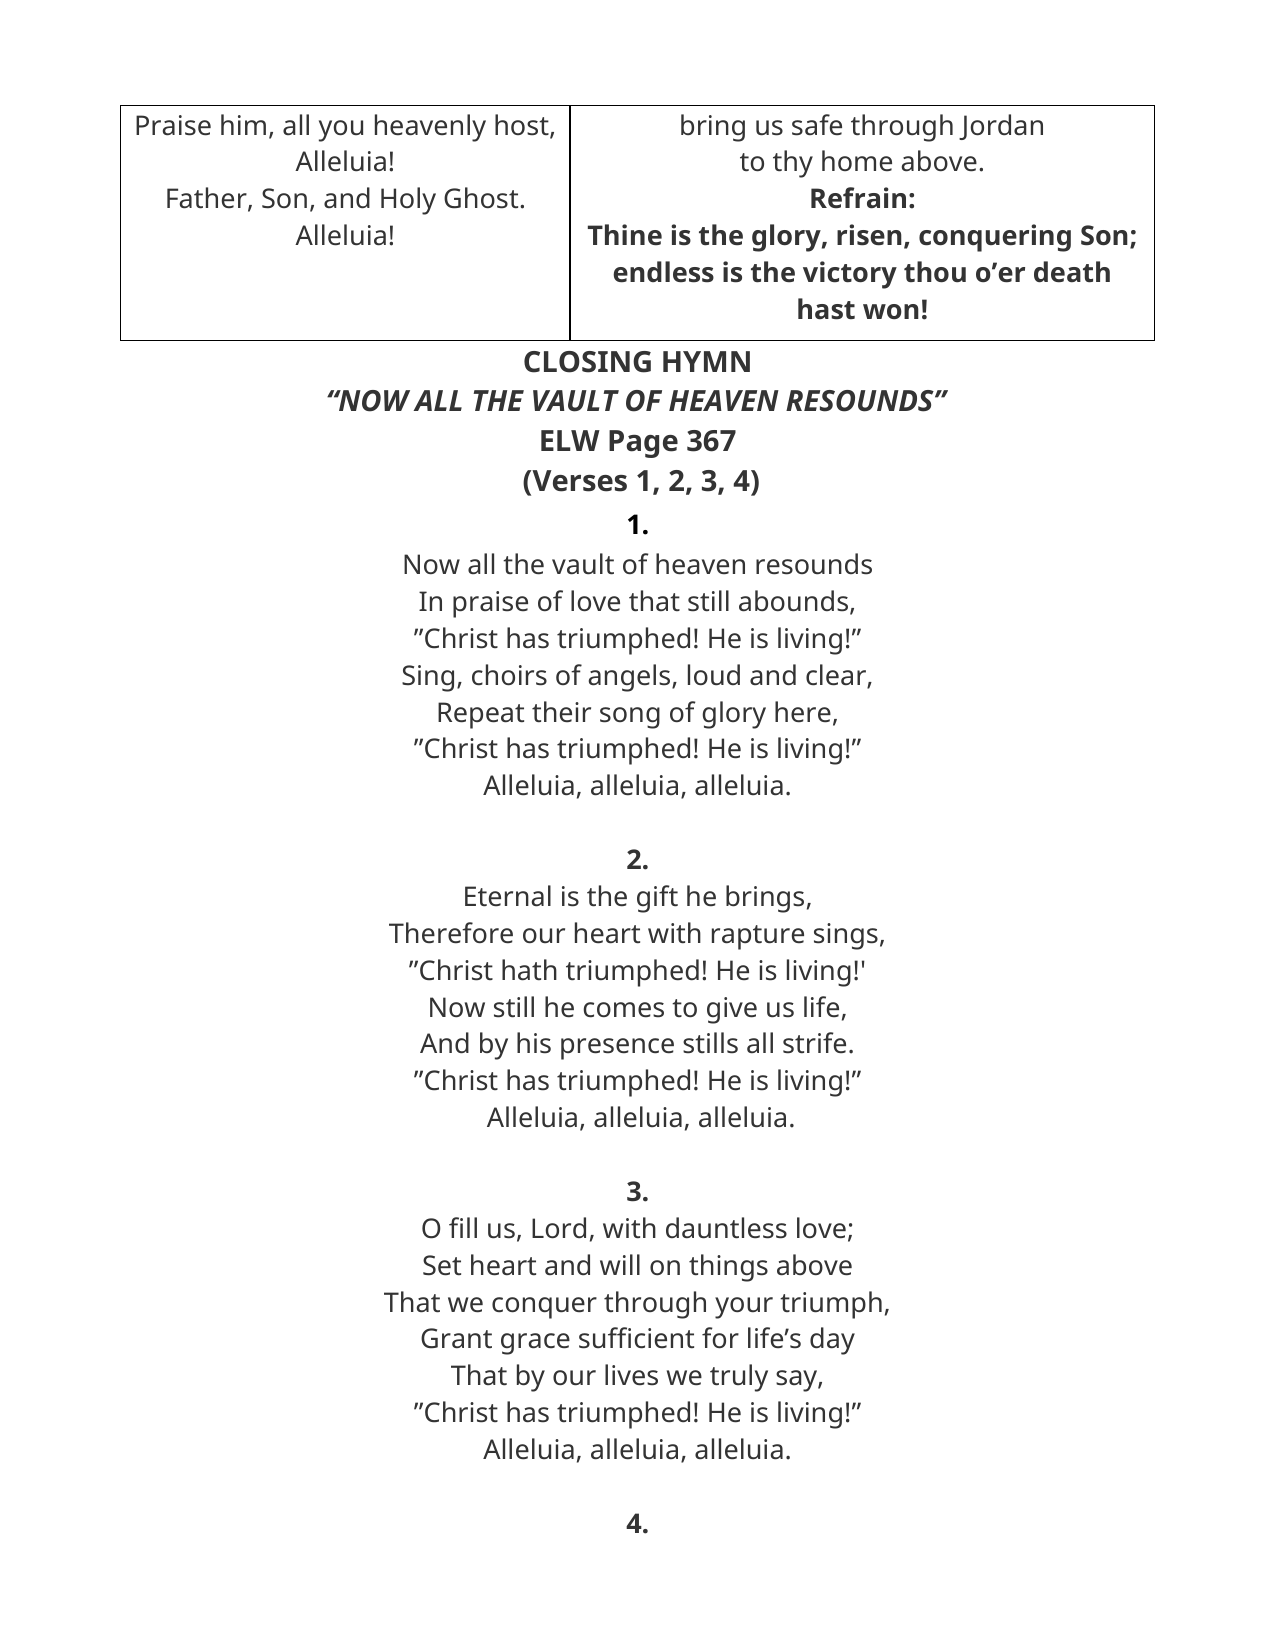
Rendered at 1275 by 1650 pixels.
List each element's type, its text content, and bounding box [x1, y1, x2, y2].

title O fill us, Lord, with dauntless love; Set heart and will on things above That we conquer through your triumph, Grant grace sufficient for life’s day That by our lives we truly say, ”Christ has triumphed! He is living!” [120, 1209, 1155, 1431]
title ”Christ has triumphed! He is living!” Alleluia, alleluia, alleluia. [120, 1062, 1155, 1136]
title “NOW ALL THE VAULT OF HEAVEN RESOUNDS” [120, 381, 1155, 420]
title (Verses 1, 2, 3, 4) [120, 460, 1155, 499]
title Eternal is the gift he brings, Therefore our heart with rapture sings, ”Christ hath triumphed! He is living!' Now still he comes to give us life, And by his presence stills all strife. [120, 877, 1155, 1062]
title Alleluia, alleluia, alleluia. [120, 1431, 1155, 1467]
title 2. [120, 841, 1155, 877]
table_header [121, 106, 569, 340]
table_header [571, 106, 1154, 340]
title 4. [120, 1504, 1155, 1541]
title CLOSING HYMN [120, 341, 1155, 381]
title ELW Page 367 [120, 420, 1155, 460]
text 1. [120, 506, 1155, 543]
title 3. [120, 1172, 1155, 1209]
title Now all the vault of heaven resounds In praise of love that still abounds, ”Christ has triumphed! He is living!” Sing, choirs of angels, loud and clear, Repeat their song of glory here, ”Christ has triumphed! He is living!” Alleluia, alleluia, alleluia. [120, 546, 1155, 804]
